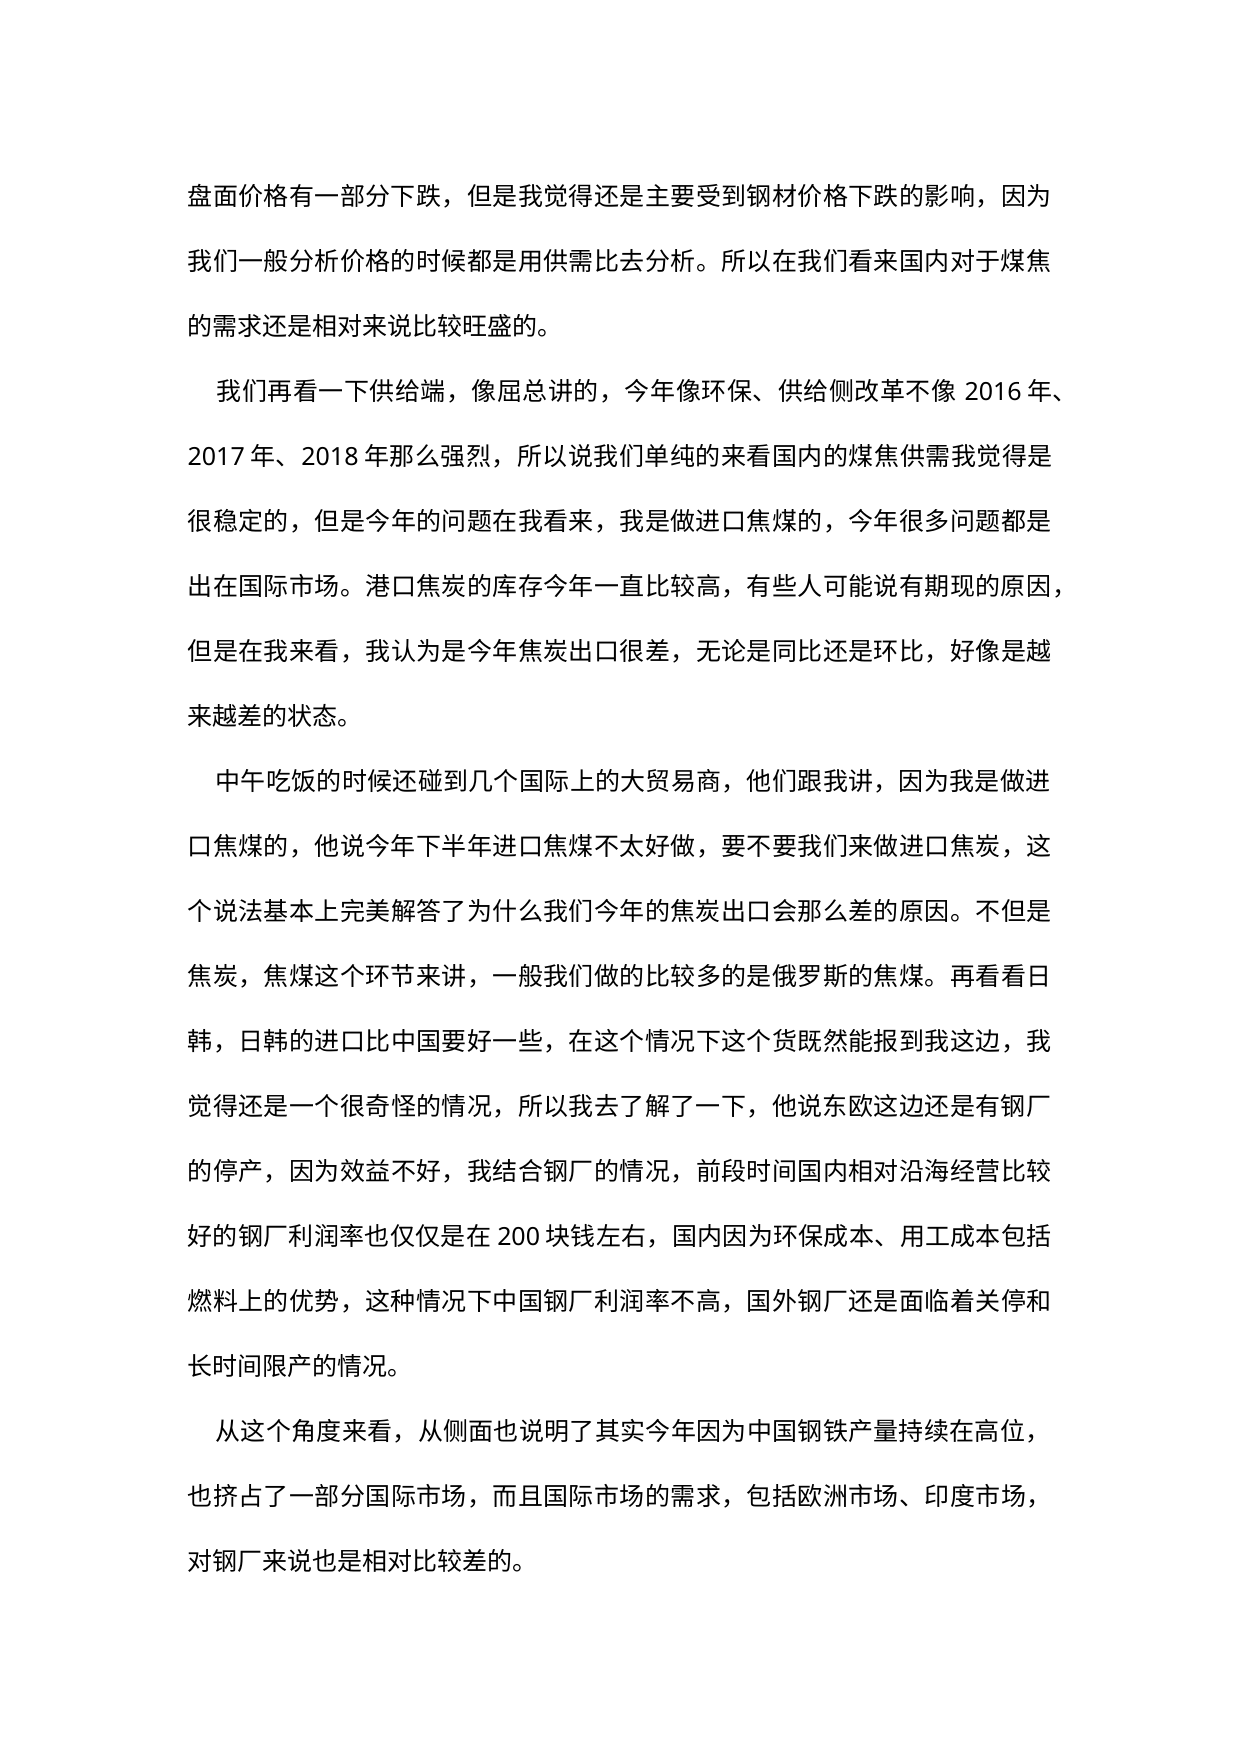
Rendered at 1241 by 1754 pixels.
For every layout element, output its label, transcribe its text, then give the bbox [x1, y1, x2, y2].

text 中午吃饭的时候还碰到几个国际上的大贸易商，他们跟我讲，因为我是做进口焦煤的，他说今年下半年进口焦煤不太好做，要不要我们来做进口焦炭，这个说法基本上完美解答了为什么我们今年的焦炭出口会那么差的原因。不但是焦炭，焦煤这个环节来讲，一般我们做的比较多的是俄罗斯的焦煤。再看看日韩，日韩的进口比中国要好一些，在这个情况下这个货既然能报到我这边，我觉得还是一个很奇怪的情况，所以我去了解了一下，他说东欧这边还是有钢厂的停产，因为效益不好，我结合钢厂的情况，前段时间国内相对沿海经营比较好的钢厂利润率也仅仅是在200块钱左右，国内因为环保成本、用工成本包括燃料上的优势，这种情况下中国钢厂利润率不高，国外钢厂还是面临着关停和长时间限产的情况。 [187, 747, 1053, 1397]
text 从这个角度来看，从侧面也说明了其实今年因为中国钢铁产量持续在高位，也挤占了一部分国际市场，而且国际市场的需求，包括欧洲市场、印度市场，对钢厂来说也是相对比较差的。 [187, 1397, 1053, 1592]
text 我们再看一下供给端，像屈总讲的，今年像环保、供给侧改革不像2016年、2017年、2018年那么强烈，所以说我们单纯的来看国内的煤焦供需我觉得是很稳定的，但是今年的问题在我看来，我是做进口焦煤的，今年很多问题都是出在国际市场。港口焦炭的库存今年一直比较高，有些人可能说有期现的原因，但是在我来看，我认为是今年焦炭出口很差，无论是同比还是环比，好像是越来越差的状态。 [187, 357, 1053, 747]
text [187, 162, 1053, 357]
